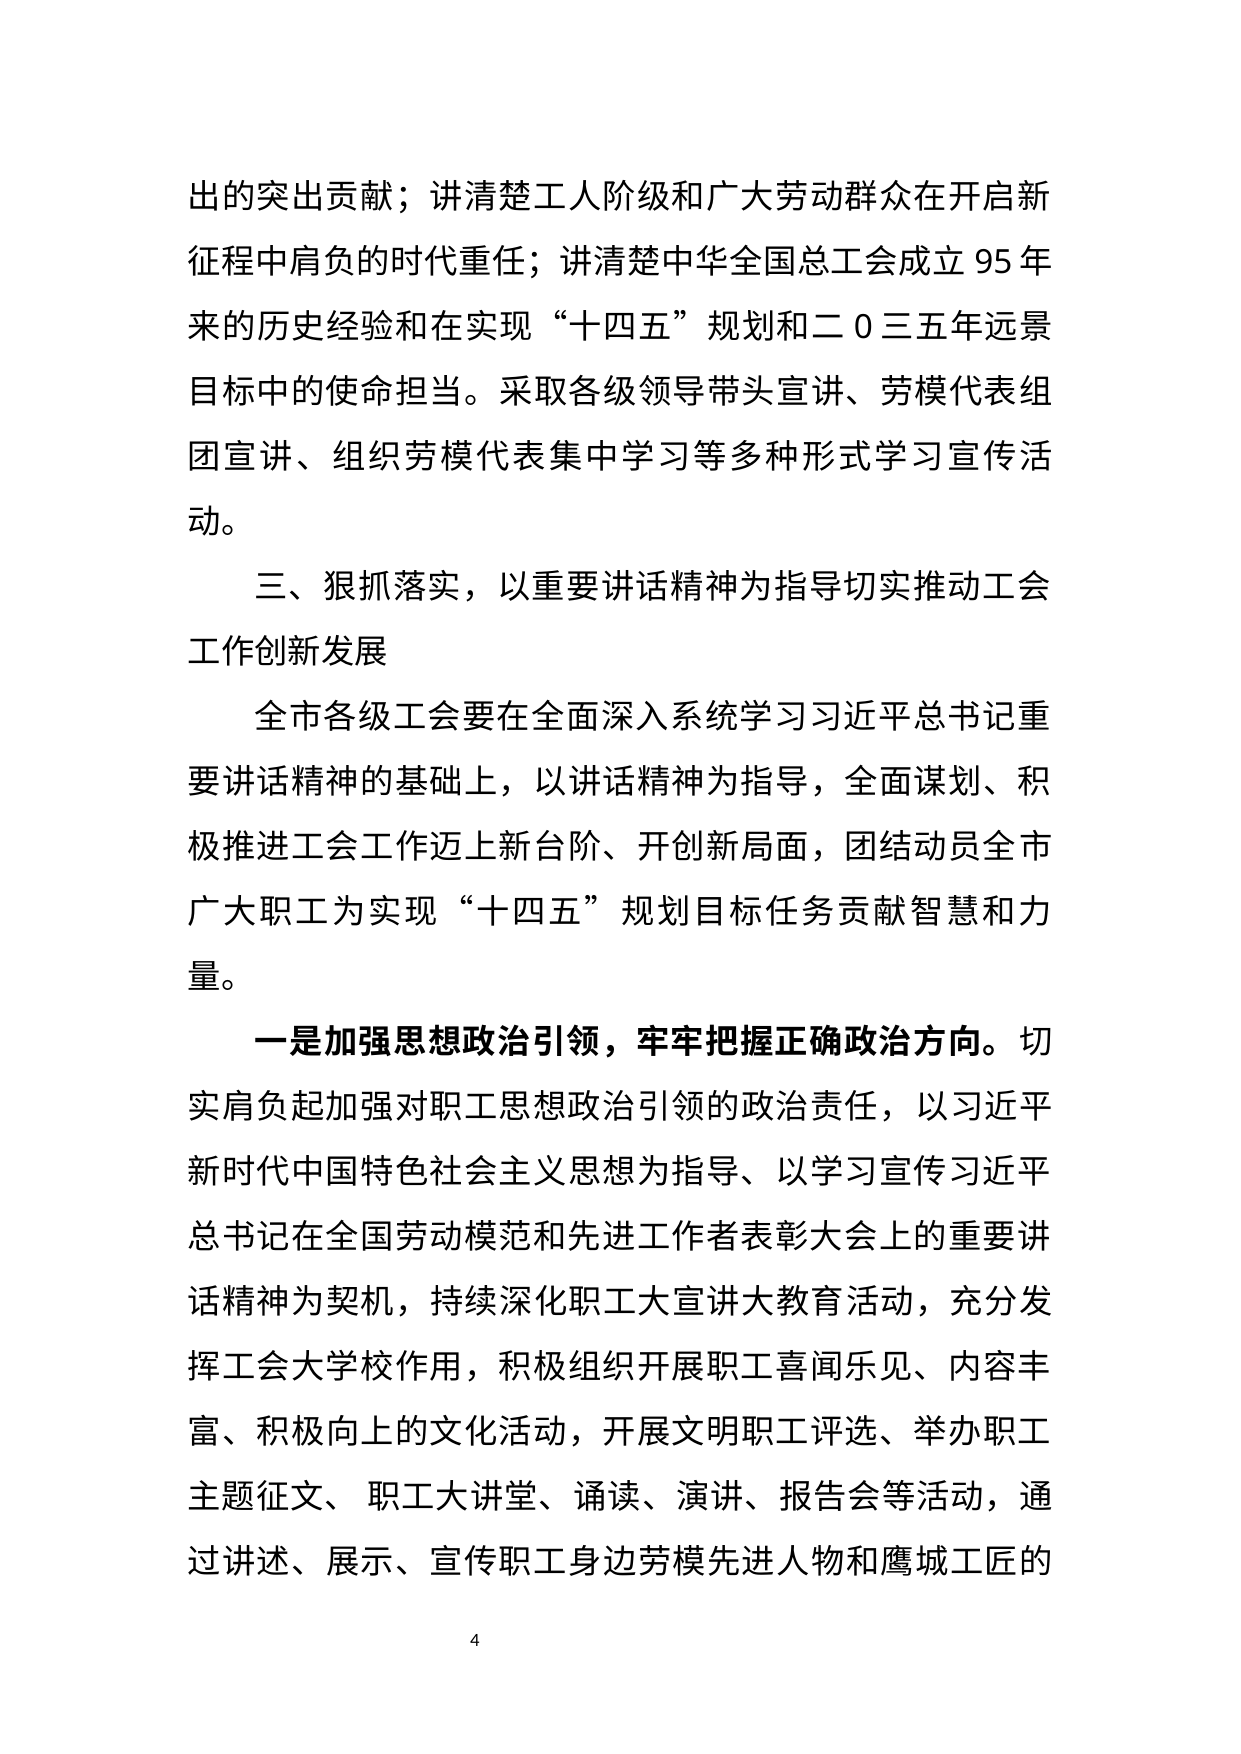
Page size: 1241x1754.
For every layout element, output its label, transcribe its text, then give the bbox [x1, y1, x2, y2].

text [187, 1007, 1053, 1592]
text 三、狠抓落实，以重要讲话精神为指导切实推动工会工作创新发展 [187, 552, 1053, 682]
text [187, 162, 1053, 552]
text 全市各级工会要在全面深入系统学习习近平总书记重要讲话精神的基础上，以讲话精神为指导，全面谋划、积极推进工会工作迈上新台阶、开创新局面，团结动员全市广大职工为实现“十四五”规划目标任务贡献智慧和力量。 [187, 682, 1053, 1007]
